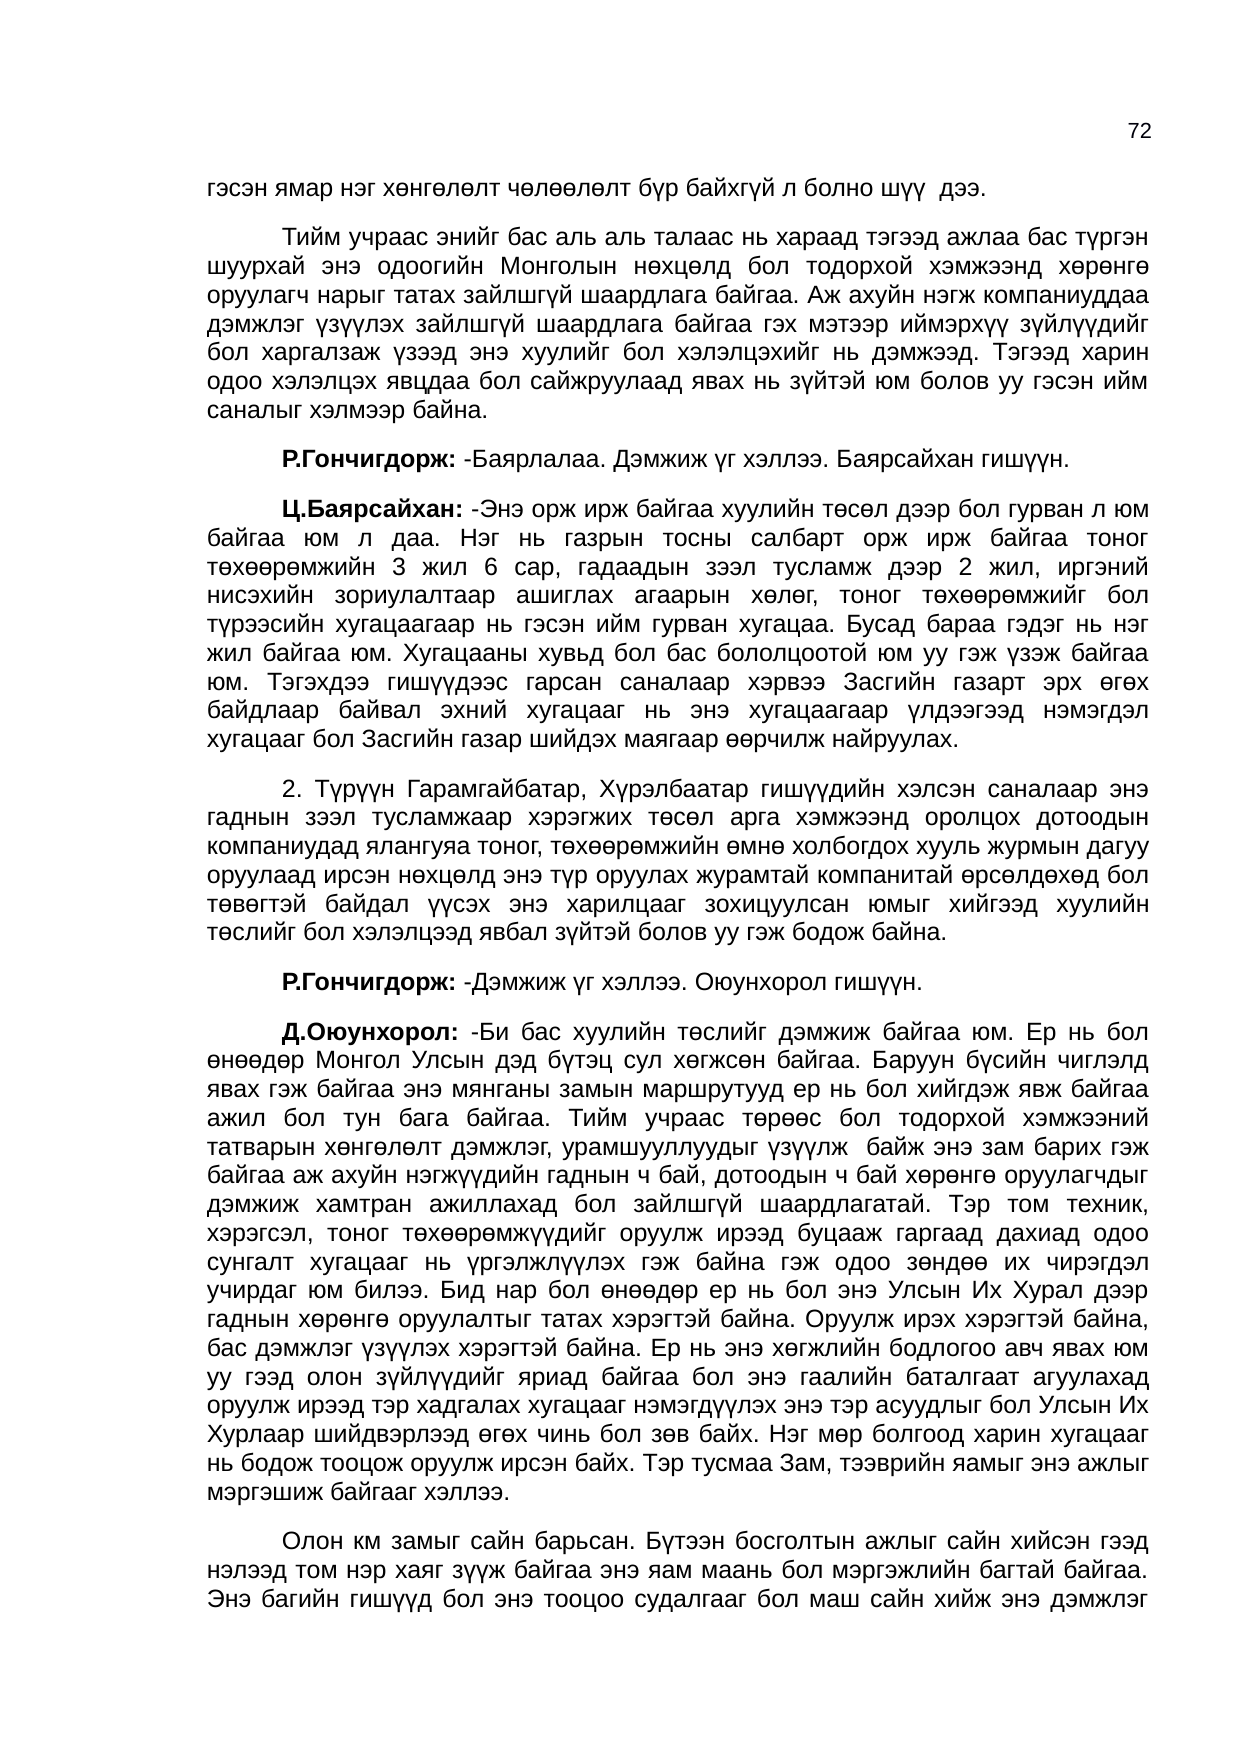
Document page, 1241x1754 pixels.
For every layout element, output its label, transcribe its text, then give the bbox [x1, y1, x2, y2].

text Р.Гончигдорж: -Дэмжиж үг хэллээ. Оюунхорол гишүүн. [207, 967, 1150, 996]
text Тийм учраас энийг бас аль аль талаас нь хараад тэгээд ажлаа бас түргэн шуурхай энэ одоогийн Монголын нөхцөлд бол тодорхой хэмжээнд хөрөнгө оруулагч нарыг татах зайлшгүй шаардлага байгаа. Аж ахуйн нэгж компаниуддаа дэмжлэг үзүүлэх зайлшгүй шаардлага байгаа гэх мэтээр иймэрхүү зүйлүүдийг бол харгалзаж үзээд энэ хуулийг бол хэлэлцэхийг нь дэмжээд. Тэгээд харин одоо хэлэлцэх явцдаа бол сайжруулаад явах нь зүйтэй юм болов уу гэсэн ийм саналыг хэлмээр байна. [207, 222, 1150, 424]
text 2. Түрүүн Гарамгайбатар, Хүрэлбаатар гишүүдийн хэлсэн саналаар энэ гаднын зээл тусламжаар хэрэгжих төсөл арга хэмжээнд оролцох дотоодын компаниудад ялангуяа тоног, төхөөрөмжийн өмнө холбогдох хууль журмын дагуу оруулаад ирсэн нөхцөлд энэ түр оруулах журамтай компанитай өрсөлдөхөд бол төвөгтэй байдал үүсэх энэ харилцааг зохицуулсан юмыг хийгээд хуулийн төслийг бол хэлэлцээд явбал зүйтэй болов уу гэж бодож байна. [207, 774, 1150, 946]
text Д.Оюунхорол: -Би бас хуулийн төслийг дэмжиж байгаа юм. Ер нь бол өнөөдөр Монгол Улсын дэд бүтэц сул хөгжсөн байгаа. Баруун бүсийн чиглэлд явах гэж байгаа энэ мянганы замын маршрутууд ер нь бол хийгдэж явж байгаа ажил бол тун бага байгаа. Тийм учраас төрөөс бол тодорхой хэмжээний татварын хөнгөлөлт дэмжлэг, урамшууллуудыг үзүүлж байж энэ зам барих гэж байгаа аж ахуйн нэгжүүдийн гаднын ч бай, дотоодын ч бай хөрөнгө оруулагчдыг дэмжиж хамтран ажиллахад бол зайлшгүй шаардлагатай. Тэр том техник, хэрэгсэл, тоног төхөөрөмжүүдийг оруулж ирээд буцааж гаргаад дахиад одоо сунгалт хугацааг нь үргэлжлүүлэх гэж байна гэж одоо зөндөө их чирэгдэл учирдаг юм билээ. Бид нар бол өнөөдөр ер нь бол энэ Улсын Их Хурал дээр гаднын хөрөнгө оруулалтыг татах хэрэгтэй байна. Оруулж ирэх хэрэгтэй байна, бас дэмжлэг үзүүлэх хэрэгтэй байна. Ер нь энэ хөгжлийн бодлогоо авч явах юм уу гээд олон зүйлүүдийг яриад байгаа бол энэ гаалийн баталгаат агуулахад оруулж ирээд тэр хадгалах хугацааг нэмэгдүүлэх энэ тэр асуудлыг бол Улсын Их Хурлаар шийдвэрлээд өгөх чинь бол зөв байх. Нэг мөр болгоод харин хугацааг нь бодож тооцож оруулж ирсэн байх. Тэр тусмаа Зам, тээврийн яамыг энэ ажлыг мэргэшиж байгааг хэллээ. [207, 1017, 1150, 1505]
text Ц.Баярсайхан: -Энэ орж ирж байгаа хуулийн төсөл дээр бол гурван л юм байгаа юм л даа. Нэг нь газрын тосны салбарт орж ирж байгаа тоног төхөөрөмжийн 3 жил 6 сар, гадаадын зээл тусламж дээр 2 жил, иргэний нисэхийн зориулалтаар ашиглах агаарын хөлөг, тоног төхөөрөмжийг бол түрээсийн хугацаагаар нь гэсэн ийм гурван хугацаа. Бусад бараа гэдэг нь нэг жил байгаа юм. Хугацааны хувьд бол бас бололцоотой юм уу гэж үзэж байгаа юм. Тэгэхдээ гишүүдээс гарсан саналаар хэрвээ Засгийн газарт эрх өгөх байдлаар байвал эхний хугацааг нь энэ хугацаагаар үлдээгээд нэмэгдэл хугацааг бол Засгийн газар шийдэх маягаар өөрчилж найруулах. [207, 494, 1150, 753]
text Р.Гончигдорж: -Баярлалаа. Дэмжиж үг хэллээ. Баярсайхан гишүүн. [207, 444, 1150, 473]
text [207, 173, 1150, 202]
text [207, 1526, 1150, 1612]
